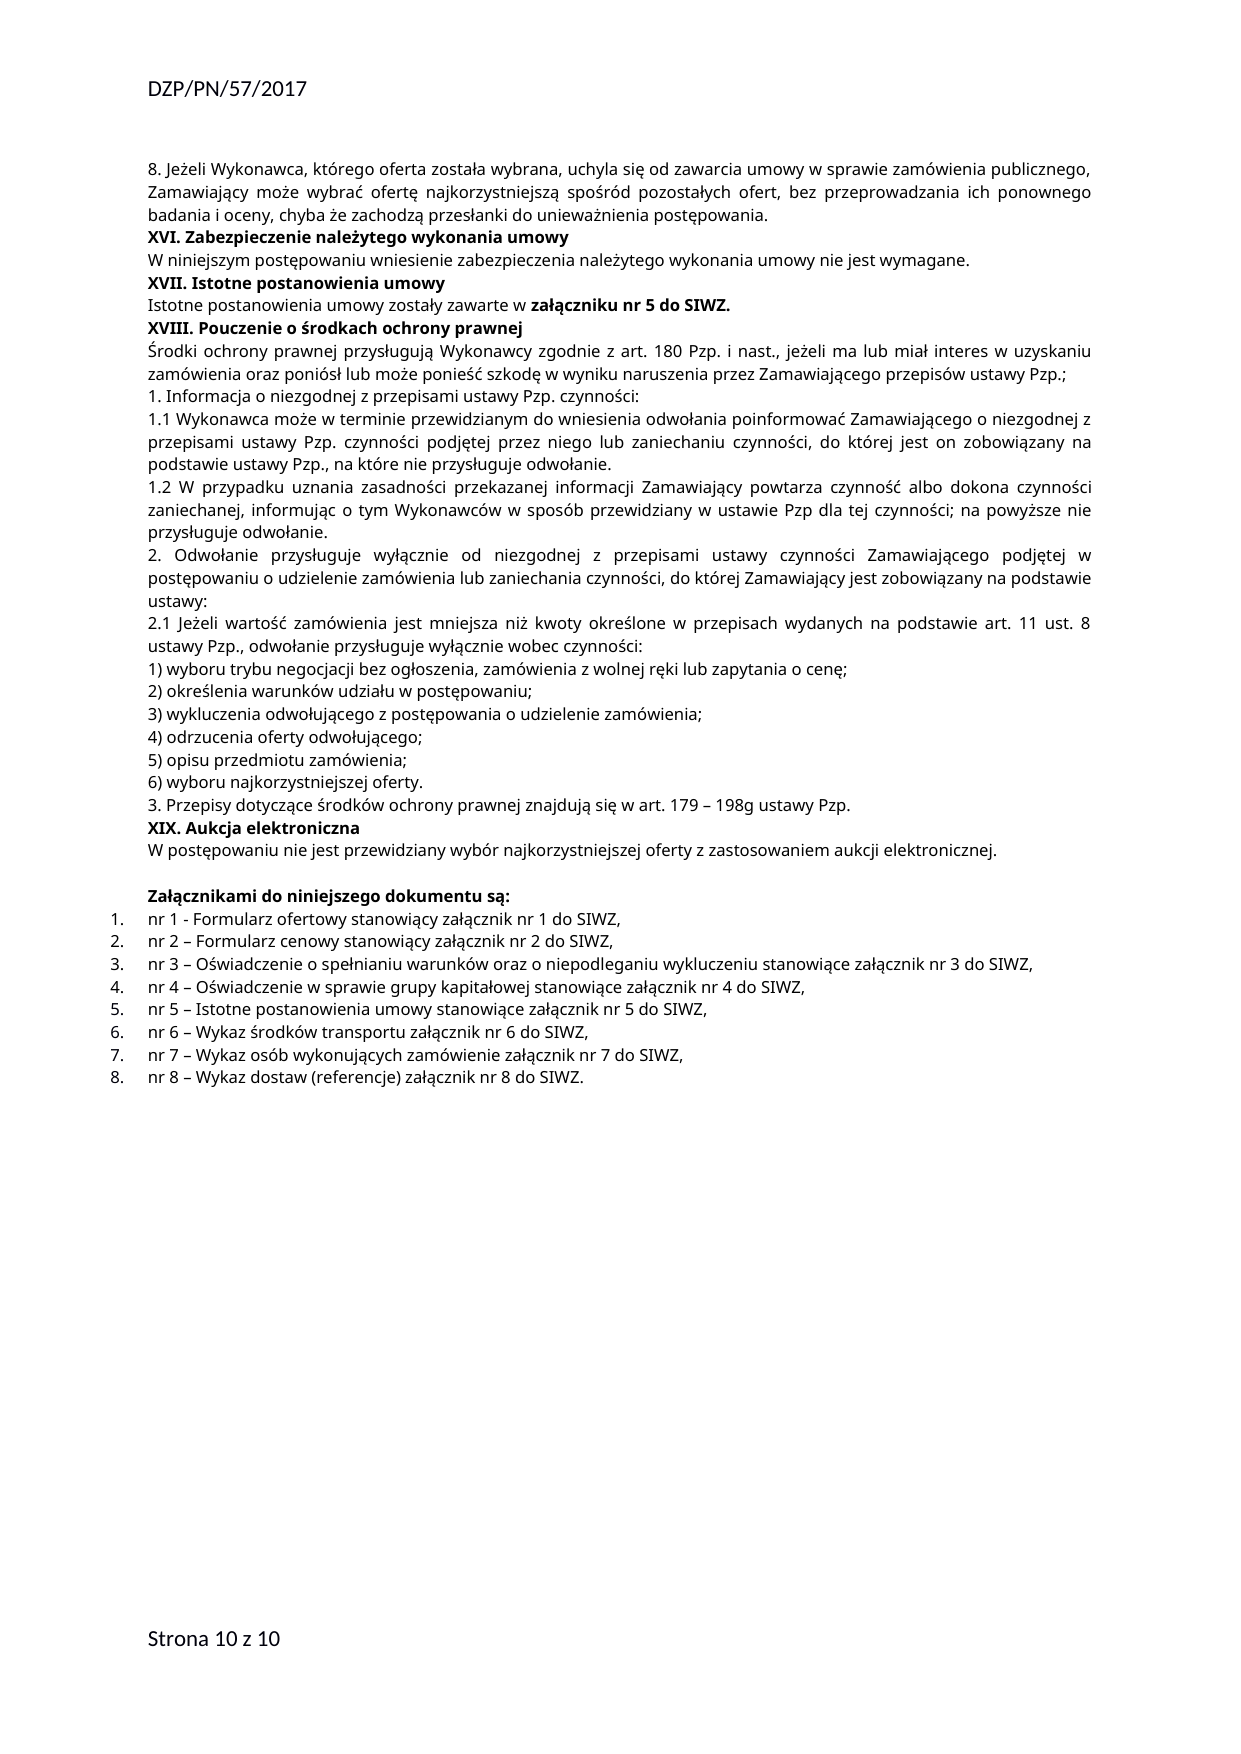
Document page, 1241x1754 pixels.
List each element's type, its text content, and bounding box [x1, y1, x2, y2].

text 1.2 W przypadku uznania zasadności przekazanej informacji Zamawiający powtarza czynność albo dokona czynności zaniechanej, informując o tym Wykonawców w sposób przewidziany w ustawie Pzp dla tej czynności; na powyższe nie przysługuje odwołanie. [148, 476, 1093, 544]
list nr 5 – Istotne postanowienia umowy stanowiące załącznik nr 5 do SIWZ, [110, 998, 1093, 1021]
text XVIII. Pouczenie o środkach ochrony prawnej [148, 317, 1093, 339]
text 3. Przepisy dotyczące środków ochrony prawnej znajdują się w art. 179 – 198g ustawy Pzp. [148, 794, 1093, 816]
text XVI. Zabezpieczenie należytego wykonania umowy [148, 226, 1093, 249]
text W niniejszym postępowaniu wniesienie zabezpieczenia należytego wykonania umowy nie jest wymagane. [148, 249, 1093, 271]
text XIX. Aukcja elektroniczna [148, 816, 1093, 839]
list nr 8 – Wykaz dostaw (referencje) załącznik nr 8 do SIWZ. [110, 1066, 1093, 1089]
text Istotne postanowienia umowy zostały zawarte w załączniku nr 5 do SIWZ. [148, 294, 1093, 317]
list nr 6 – Wykaz środków transportu załącznik nr 6 do SIWZ, [110, 1021, 1093, 1043]
text 1. Informacja o niezgodnej z przepisami ustawy Pzp. czynności: [148, 385, 1093, 408]
text 3) wykluczenia odwołującego z postępowania o udzielenie zamówienia; [148, 703, 1093, 726]
text 5) opisu przedmiotu zamówienia; [148, 748, 1093, 771]
text 2.1 Jeżeli wartość zamówienia jest mniejsza niż kwoty określone w przepisach wydanych na podstawie art. 11 ust. 8 ustawy Pzp., odwołanie przysługuje wyłącznie wobec czynności: [148, 612, 1093, 657]
text 1.1 Wykonawca może w terminie przewidzianym do wniesienia odwołania poinformować Zamawiającego o niezgodnej z przepisami ustawy Pzp. czynności podjętej przez niego lub zaniechaniu czynności, do której jest on zobowiązany na podstawie ustawy Pzp., na które nie przysługuje odwołanie. [148, 408, 1093, 476]
text 6) wyboru najkorzystniejszej oferty. [148, 771, 1093, 794]
list nr 3 – Oświadczenie o spełnianiu warunków oraz o niepodleganiu wykluczeniu stanowiące załącznik nr 3 do SIWZ, [110, 953, 1093, 975]
text 4) odrzucenia oferty odwołującego; [148, 726, 1093, 748]
text Środki ochrony prawnej przysługują Wykonawcy zgodnie z art. 180 Pzp. i nast., jeżeli ma lub miał interes w uzyskaniu zamówienia oraz poniósł lub może ponieść szkodę w wyniku naruszenia przez Zamawiającego przepisów ustawy Pzp.; [148, 339, 1093, 385]
text 1) wyboru trybu negocjacji bez ogłoszenia, zamówienia z wolnej ręki lub zapytania o cenę; [148, 657, 1093, 680]
text 2. Odwołanie przysługuje wyłącznie od niezgodnej z przepisami ustawy czynności Zamawiającego podjętej w postępowaniu o udzielenie zamówienia lub zaniechania czynności, do której Zamawiający jest zobowiązany na podstawie ustawy: [148, 544, 1093, 612]
text 2) określenia warunków udziału w postępowaniu; [148, 680, 1093, 703]
list nr 1 - Formularz ofertowy stanowiący załącznik nr 1 do SIWZ, [110, 907, 1093, 930]
text W postępowaniu nie jest przewidziany wybór najkorzystniejszej oferty z zastosowaniem aukcji elektronicznej. [148, 839, 1093, 862]
list nr 2 – Formularz cenowy stanowiący załącznik nr 2 do SIWZ, [110, 930, 1093, 953]
list nr 4 – Oświadczenie w sprawie grupy kapitałowej stanowiące załącznik nr 4 do SIWZ, [110, 975, 1093, 998]
list nr 7 – Wykaz osób wykonujących zamówienie załącznik nr 7 do SIWZ, [110, 1043, 1093, 1066]
text Załącznikami do niniejszego dokumentu są: [148, 884, 1093, 907]
text 8. Jeżeli Wykonawca, którego oferta została wybrana, uchyla się od zawarcia umowy w sprawie zamówienia publicznego, Zamawiający może wybrać ofertę najkorzystniejszą spośród pozostałych ofert, bez przeprowadzania ich ponownego badania i oceny, chyba że zachodzą przesłanki do unieważnienia postępowania. [148, 158, 1093, 226]
text XVII. Istotne postanowienia umowy [148, 271, 1093, 294]
